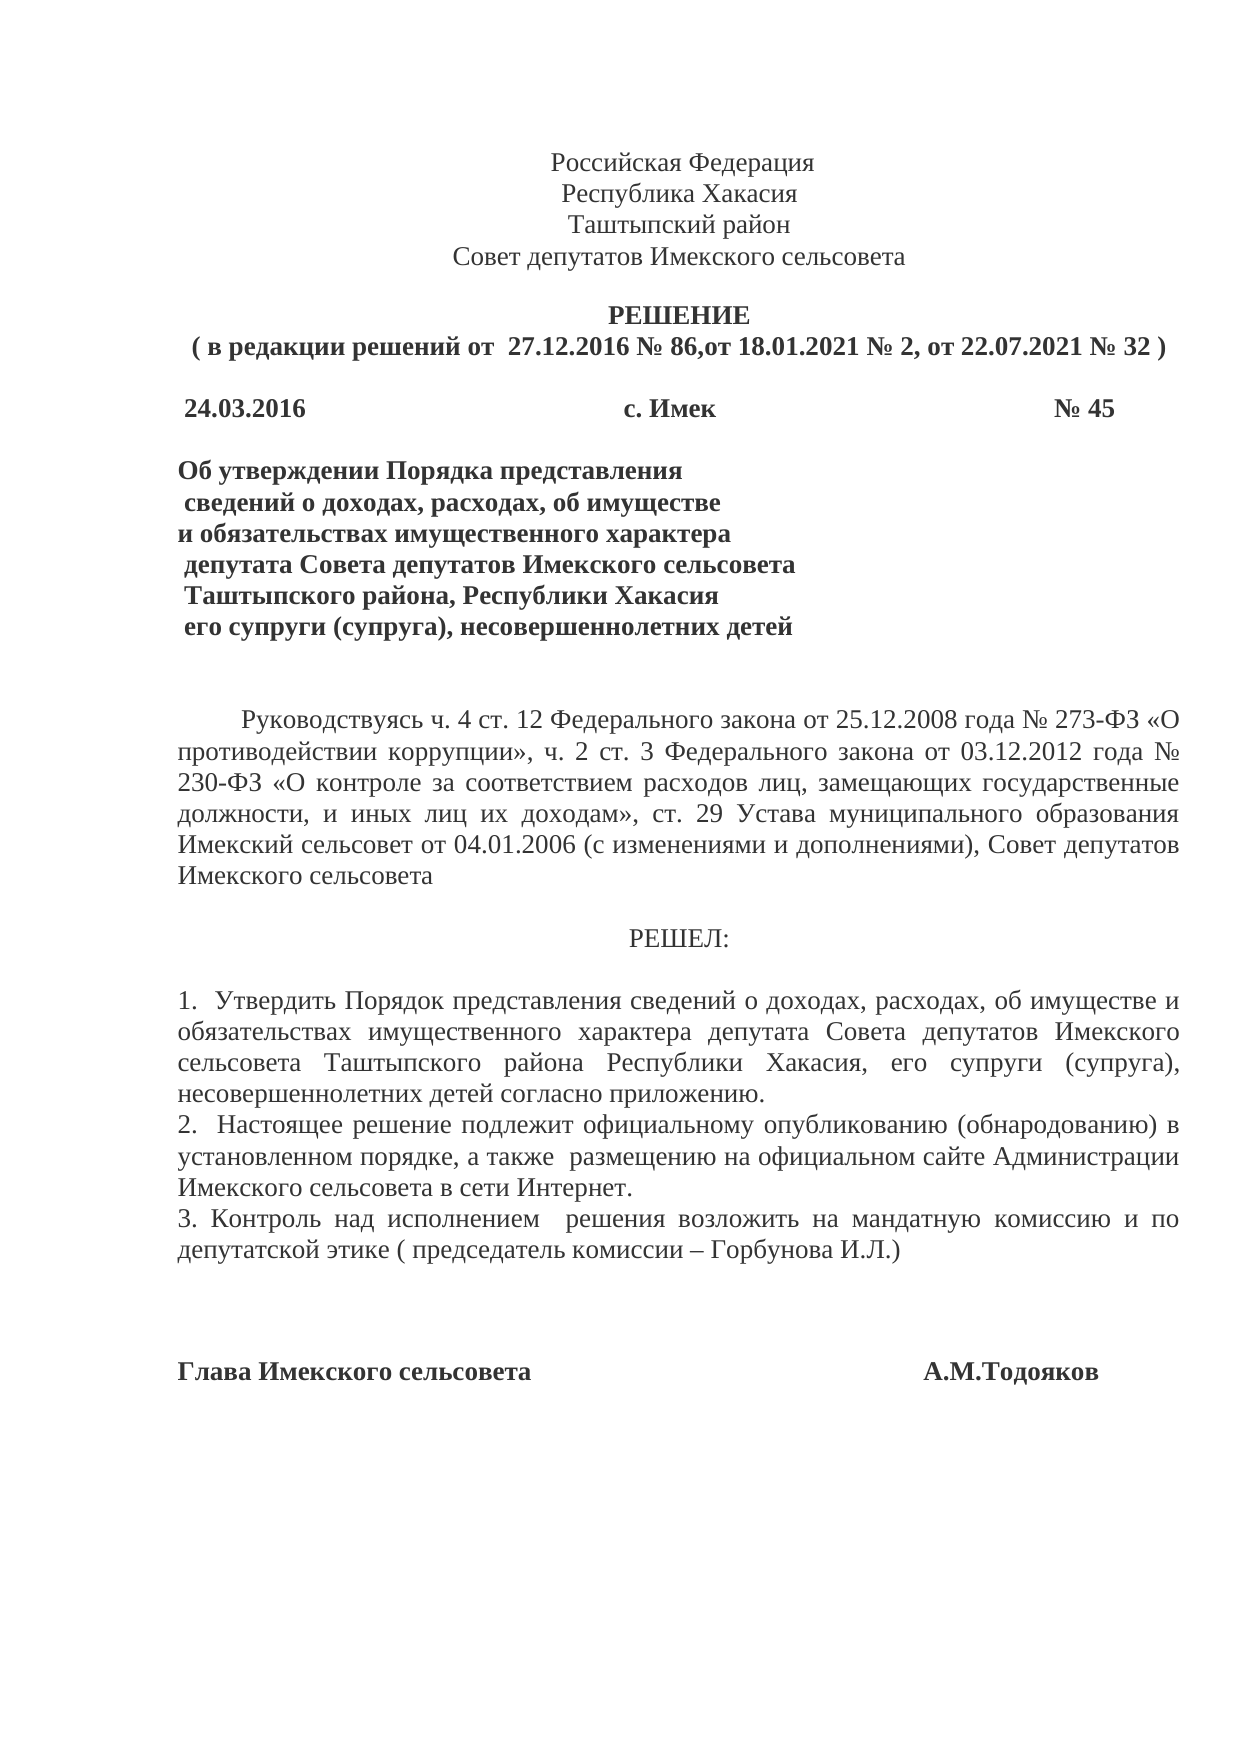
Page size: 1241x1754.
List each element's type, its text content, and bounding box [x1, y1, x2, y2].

text ( в редакции решений от 27.12.2016 № 86,от 18.01.2021 № 2, от 22.07.2021 № 32 ) [177, 330, 1181, 361]
text РЕШЕЛ: [177, 922, 1181, 953]
text Совет депутатов Имекского сельсовета [177, 239, 1181, 271]
text 3. Контроль над исполнением решения возложить на мандатную комиссию и по депутатской этике ( председатель комиссии – Горбунова И.Л.) [177, 1202, 1181, 1264]
text Российская Федерация [177, 146, 1181, 177]
text 2. Настоящее решение подлежит официальному опубликованию (обнародованию) в установленном порядке, а также размещению на официальном сайте Администрации Имекского сельсовета в сети Интернет. [177, 1108, 1181, 1202]
text РЕШЕНИЕ [177, 299, 1181, 330]
text сведений о доходах, расходах, об имуществе [177, 486, 1181, 517]
text Республика Хакасия [177, 177, 1181, 208]
text депутата Совета депутатов Имекского сельсовета [177, 548, 1181, 579]
text Об утверждении Порядка представления [177, 454, 1181, 486]
text Глава Имекского сельсовета А.М.Тодояков [177, 1354, 1181, 1386]
text и обязательствах имущественного характера [177, 517, 1181, 548]
text Таштыпский район [177, 208, 1181, 239]
text 24.03.2016 с. Имек № 45 [177, 392, 1181, 423]
text Таштыпского района, Республики Хакасия [177, 579, 1181, 610]
text его супруги (супруга), несовершеннолетних детей [177, 610, 1181, 641]
text Руководствуясь ч. 4 ст. 12 Федерального закона от 25.12.2008 года № 273-ФЗ «О противодействии коррупции», ч. 2 ст. 3 Федерального закона от 03.12.2012 года № 230-ФЗ «О контроле за соответствием расходов лиц, замещающих государственные должности, и иных лиц их доходам», ст. 29 Устава муниципального образования Имекский сельсовет от 04.01.2006 (с изменениями и дополнениями), Совет депутатов Имекского сельсовета [177, 704, 1181, 891]
text 1. Утвердить Порядок представления сведений о доходах, расходах, об имуществе и обязательствах имущественного характера депутата Совета депутатов Имекского сельсовета Таштыпского района Республики Хакасия, его супруги (супруга), несовершеннолетних детей согласно приложению. [177, 984, 1181, 1108]
